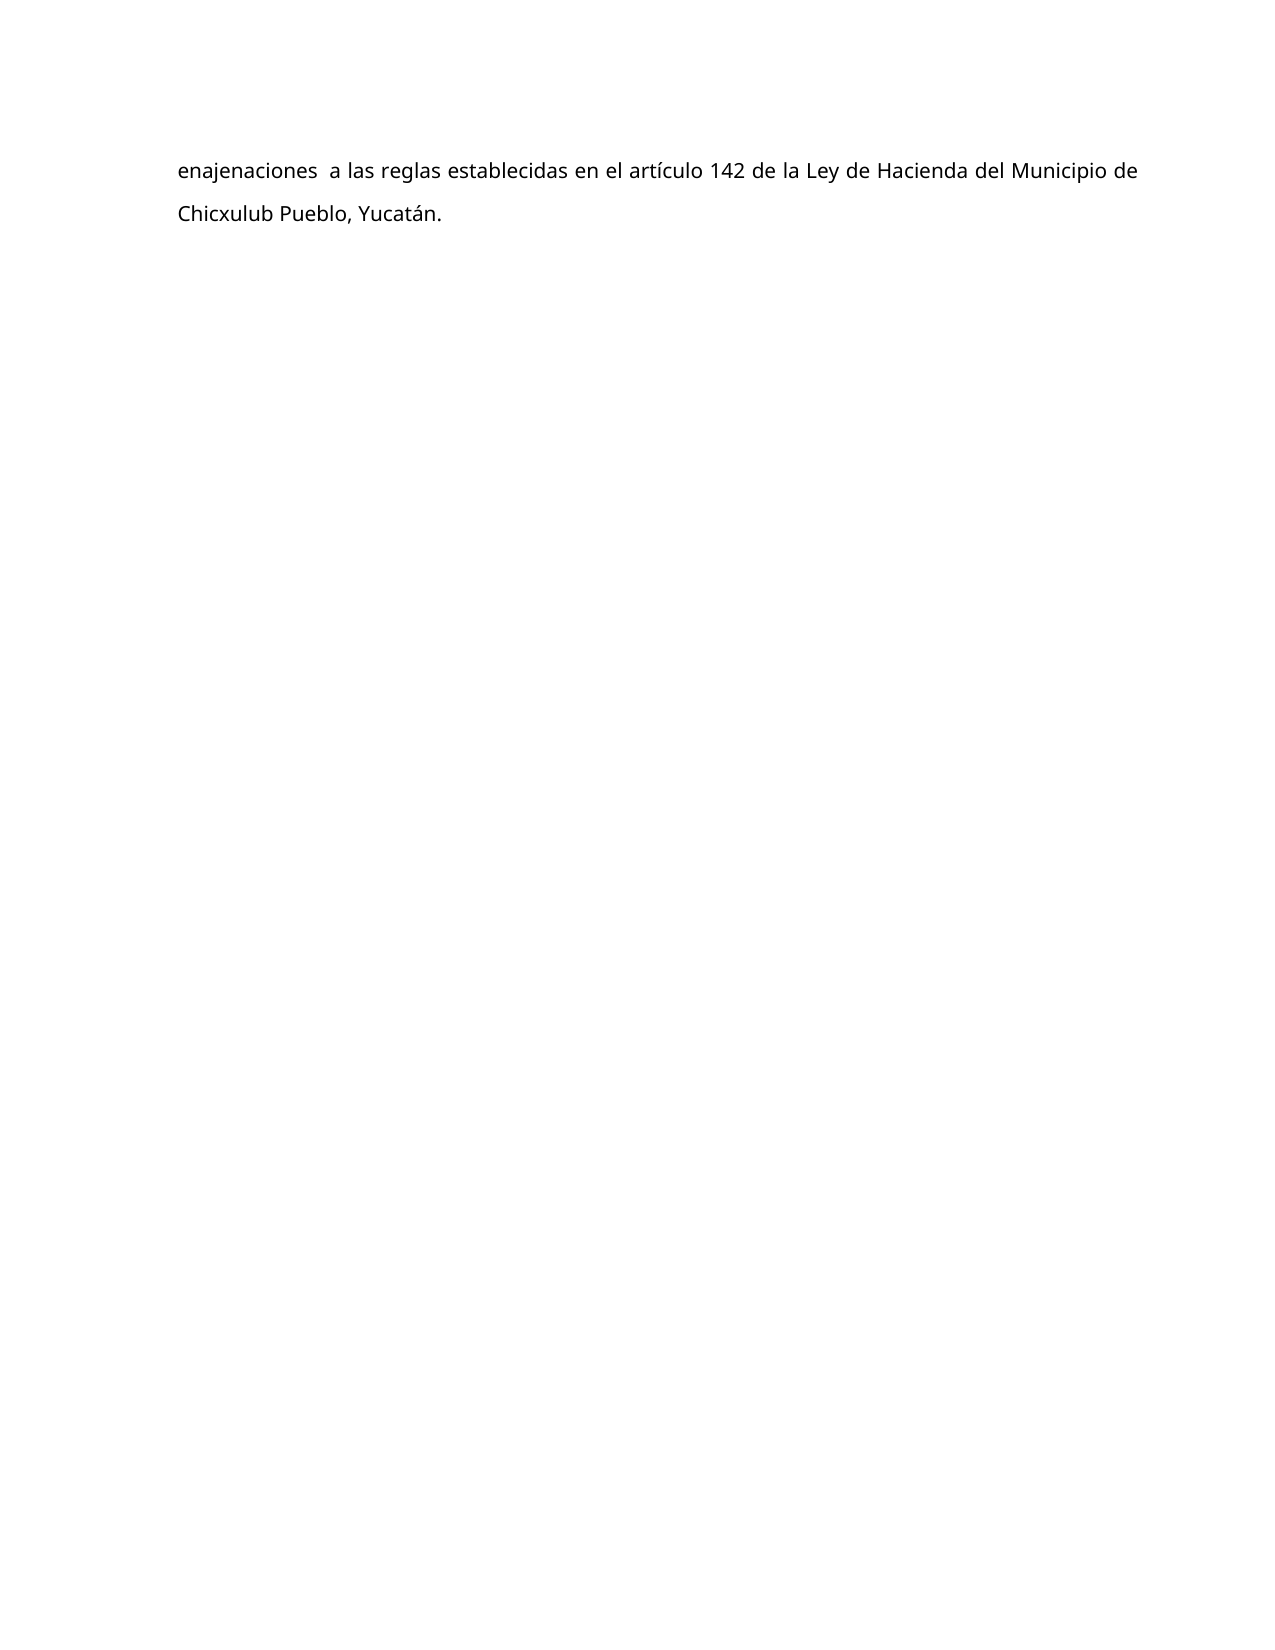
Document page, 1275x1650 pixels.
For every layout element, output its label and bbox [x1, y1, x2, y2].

text [177, 156, 1139, 227]
